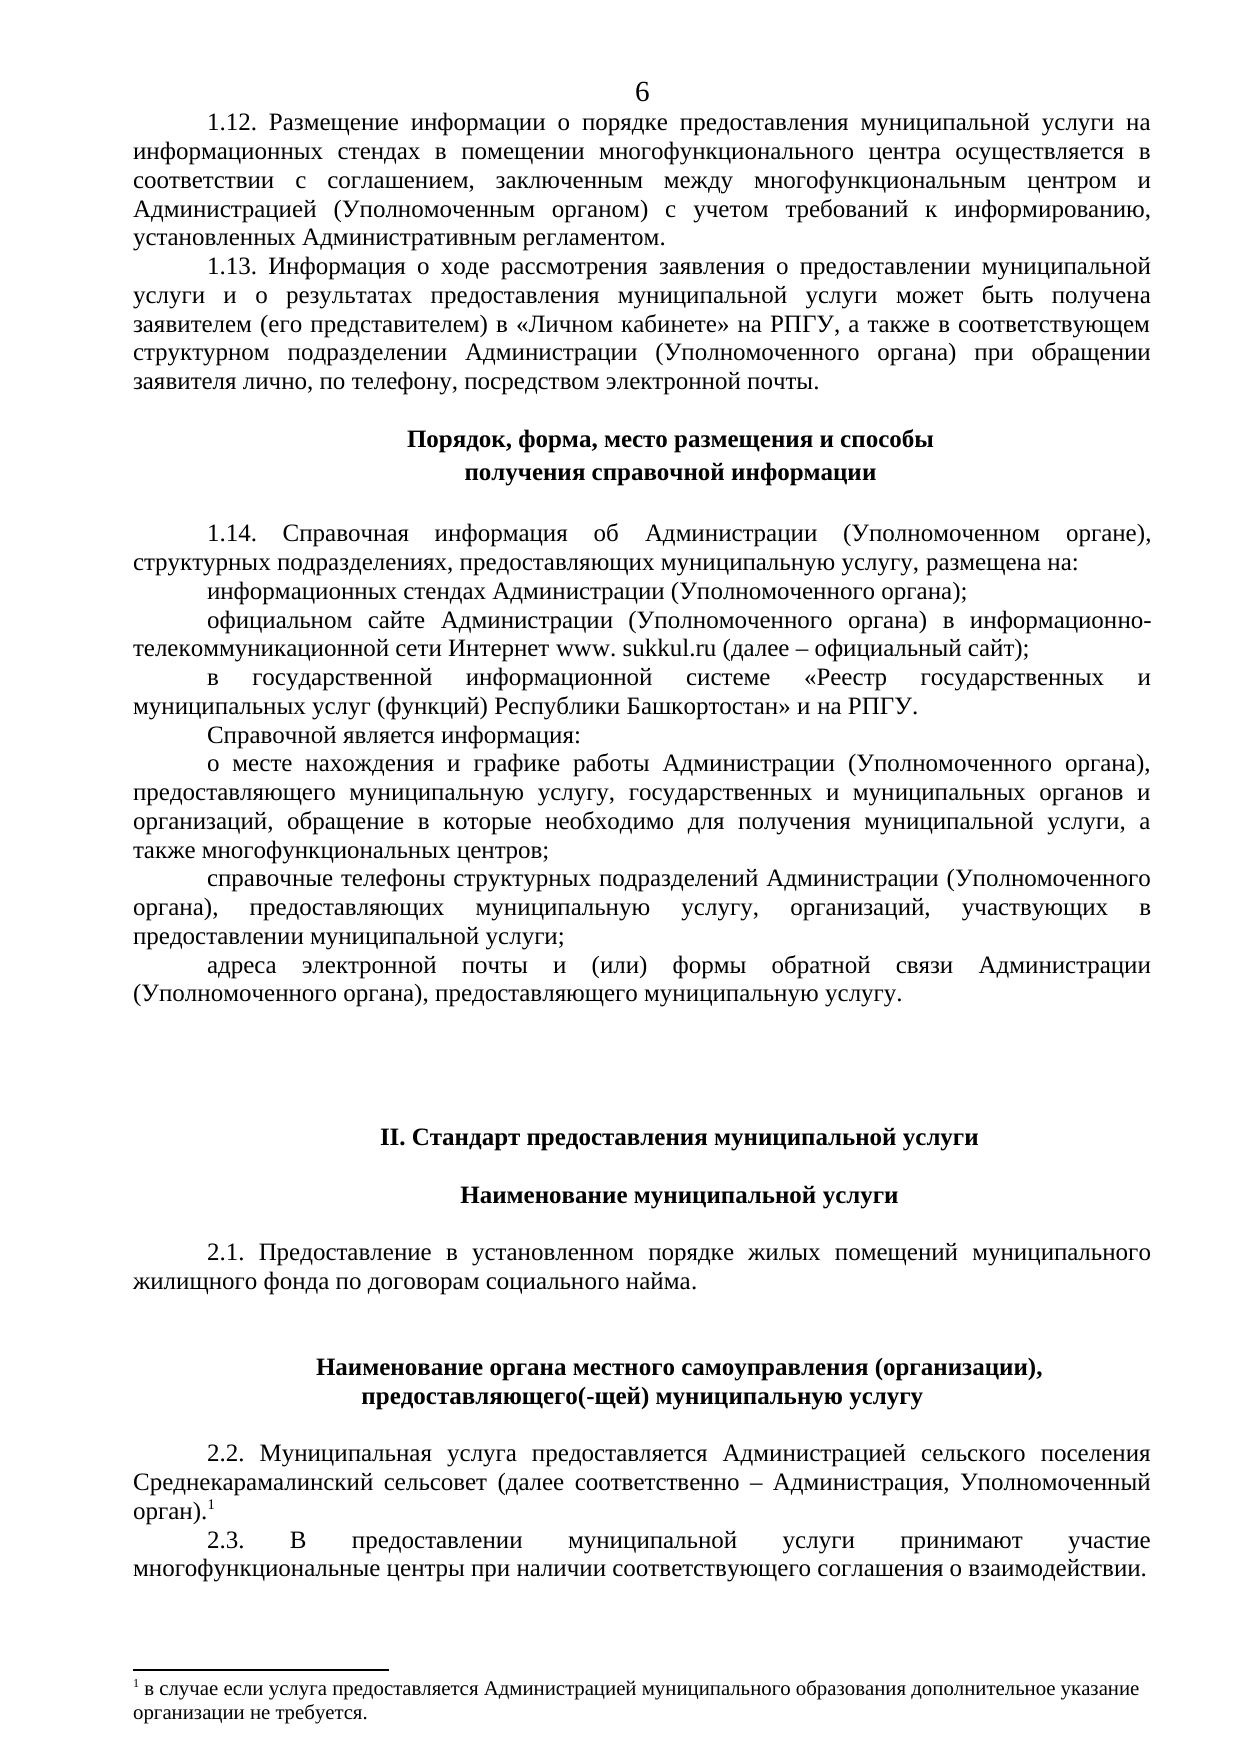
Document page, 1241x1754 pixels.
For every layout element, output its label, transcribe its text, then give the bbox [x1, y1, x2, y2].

text II. Стандарт предоставления муниципальной услуги [133, 1122, 1152, 1151]
text адреса электронной почты и (или) формы обратной связи Администрации (Уполномоченного органа), предоставляющего муниципальную услугу. [133, 950, 1152, 1007]
text 2.2. Муниципальная услуга предоставляется Администрацией сельского поселения Среднекарамалинский сельсовет (далее соответственно – Администрация, Уполномоченный орган). [133, 1438, 1152, 1525]
text получения справочной информации [133, 457, 1152, 485]
text Наименование органа местного самоуправления (организации), предоставляющего(-щей) муниципальную услугу [133, 1352, 1152, 1410]
text 2.3. В предоставлении муниципальной услуги принимают участие многофункциональные центры при наличии соответствующего соглашения о взаимодействии. [133, 1525, 1152, 1582]
text в государственной информационной системе «Реестр государственных и муниципальных услуг (функций) Республики Башкортостан» и на РПГУ. [133, 662, 1152, 720]
text 1.12. Размещение информации о порядке предоставления муниципальной услуги на информационных стендах в помещении многофункционального центра осуществляется в соответствии с соглашением, заключенным между многофункциональным центром и Администрацией (Уполномоченным органом) с учетом требований к информированию, установленных Административным регламентом. [133, 107, 1152, 251]
text 1.14. Справочная информация об Администрации (Уполномоченном органе), структурных подразделениях, предоставляющих муниципальную услугу, размещена на: [133, 518, 1152, 576]
text Порядок, форма, место размещения и способы [133, 424, 1152, 452]
text официальном сайте Администрации (Уполномоченного органа) в информационно-телекоммуникационной сети Интернет www. sukkul.ru (далее – официальный сайт); [133, 605, 1152, 662]
text Наименование муниципальной услуги [133, 1180, 1152, 1208]
text информационных стендах Администрации (Уполномоченного органа); [133, 576, 1152, 605]
text справочные телефоны структурных подразделений Администрации (Уполномоченного органа), предоставляющих муниципальную услугу, организаций, участвующих в предоставлении муниципальной услуги; [133, 863, 1152, 950]
text о месте нахождения и графике работы Администрации (Уполномоченного органа), предоставляющего муниципальную услугу, государственных и муниципальных органов и организаций, обращение в которые необходимо для получения муниципальной услуги, а также многофункциональных центров; [133, 748, 1152, 863]
text Справочной является информация: [133, 720, 1152, 748]
text 2.1. Предоставление в установленном порядке жилых помещений муниципального жилищного фонда по договорам социального найма. [133, 1237, 1152, 1295]
text 1.13. Информация о ходе рассмотрения заявления о предоставлении муниципальной услуги и о результатах предоставления муниципальной услуги может быть получена заявителем (его представителем) в «Личном кабинете» на РПГУ, а также в соответствующем структурном подразделении Администрации (Уполномоченного органа) при обращении заявителя лично, по телефону, посредством электронной почты. [133, 251, 1152, 395]
